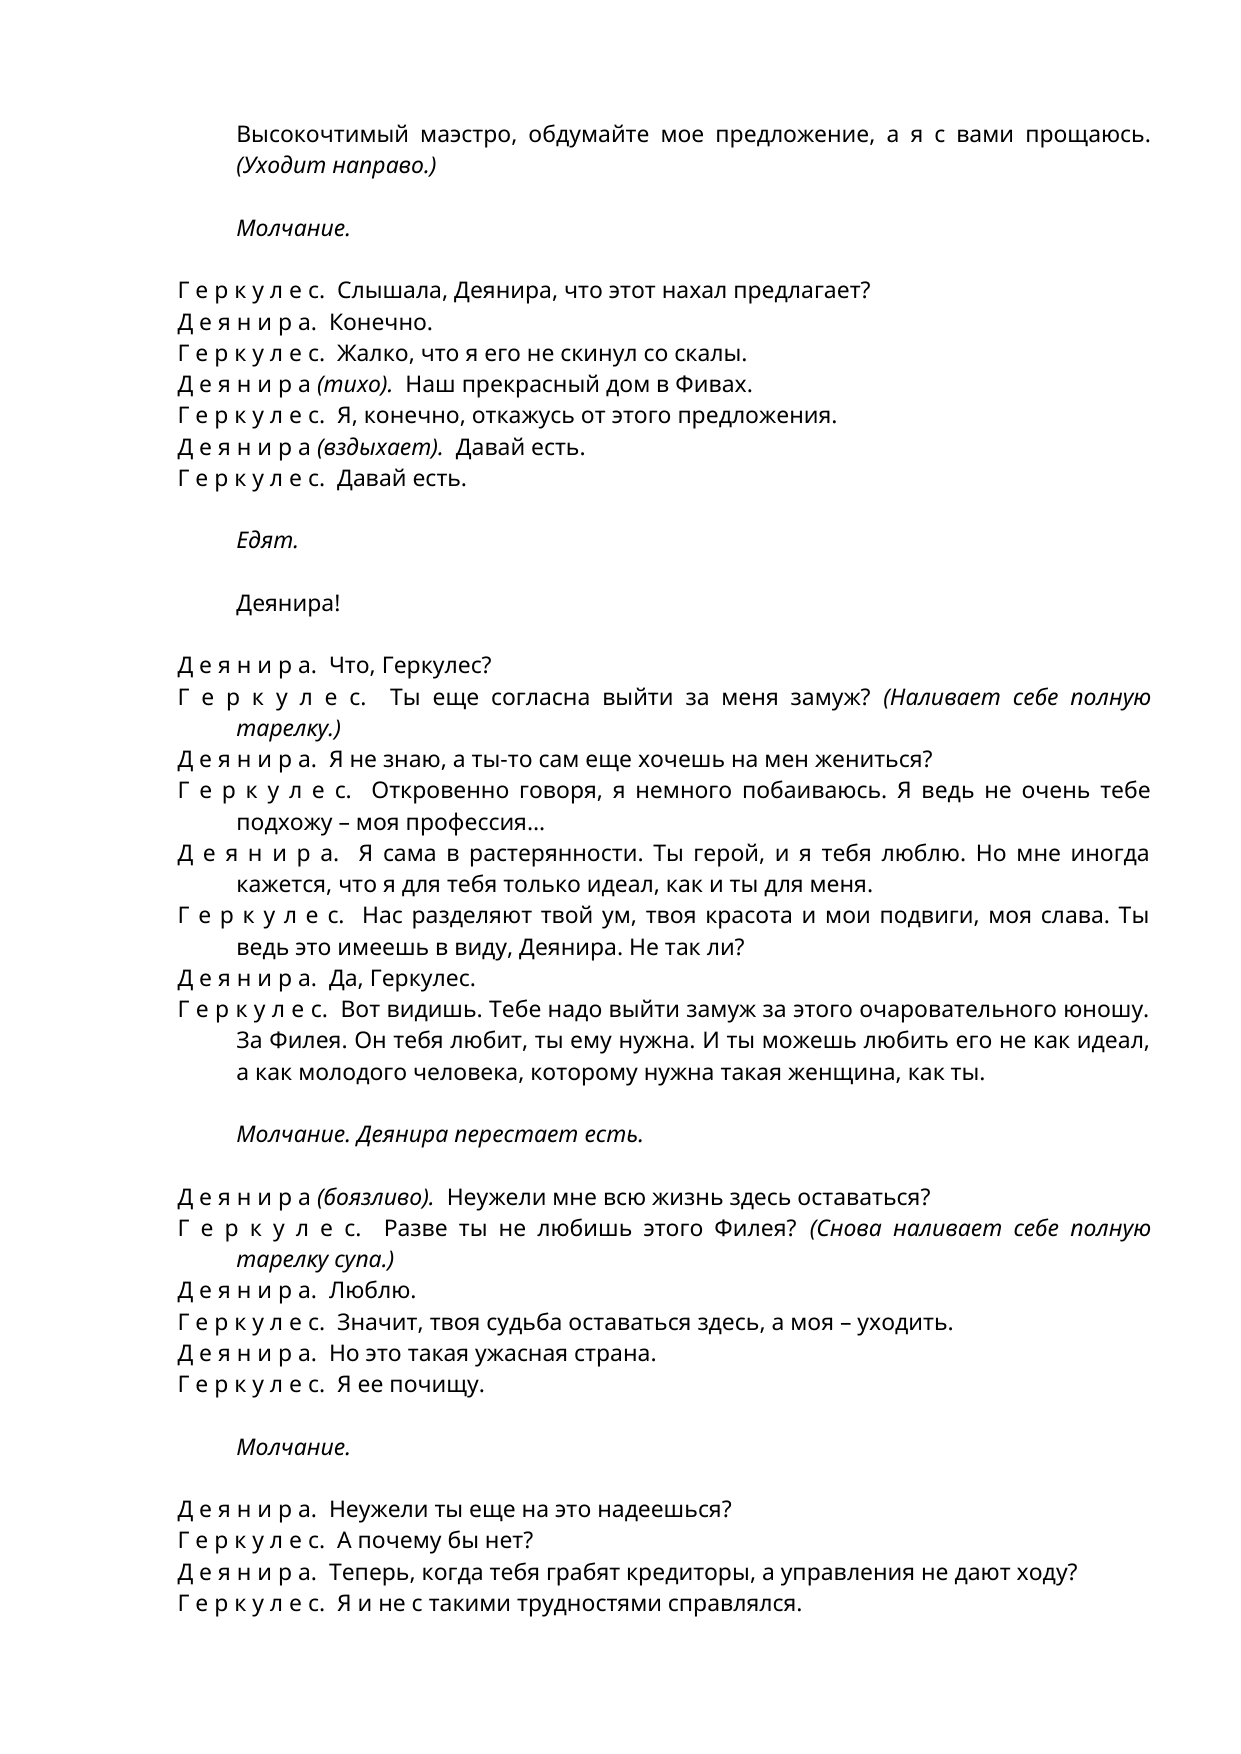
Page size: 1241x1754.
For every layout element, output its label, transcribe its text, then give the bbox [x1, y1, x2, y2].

text Г е р к у л е с. А почему бы нет? [177, 1524, 1152, 1556]
text Молчание. Деянира перестает есть. [177, 1118, 1152, 1149]
text Г е р к у л е с. Нас разделяют твой ум, твоя красота и мои подвиги, моя слава. Ты ведь это имеешь в виду, Деянира. Не так ли? [177, 899, 1152, 962]
text Г е р к у л е с. Откровенно говоря, я немного побаиваюсь. Я ведь не очень тебе подхожу – моя профессия… [177, 774, 1152, 837]
text Г е р к у л е с. Ты еще согласна выйти за меня замуж? (Наливает себе полную тарелку.) [177, 681, 1152, 743]
text Г е р к у л е с. Жалко, что я его не скинул со скалы. [177, 337, 1152, 368]
text Г е р к у л е с. Слышала, Деянира, что этот нахал предлагает? [177, 274, 1152, 306]
text Д е я н и р а. Люблю. [177, 1274, 1152, 1306]
text Деянира! [177, 587, 1152, 618]
text Д е я н и р а (боязливо). Неужели мне всю жизнь здесь оставаться? [177, 1181, 1152, 1212]
text Г е р к у л е с. Вот видишь. Тебе надо выйти замуж за этого очаровательного юношу. За Филея. Он тебя любит, ты ему нужна. И ты можешь любить его не как идеал, а как молодого человека, которому нужна такая женщина, как ты. [177, 993, 1152, 1087]
text Г е р к у л е с. Давай есть. [177, 462, 1152, 493]
text Д е я н и р а. Что, Геркулес? [177, 649, 1152, 681]
text Г е р к у л е с. Значит, твоя судьба оставаться здесь, а моя – уходить. [177, 1306, 1152, 1337]
text Г е р к у л е с. Я и не с такими трудностями справлялся. [177, 1587, 1152, 1618]
text Г е р к у л е с. Я ее почищу. [177, 1368, 1152, 1399]
text Г е р к у л е с. Я, конечно, откажусь от этого предложения. [177, 399, 1152, 431]
text Д е я н и р а. Я сама в растерянности. Ты герой, и я тебя люблю. Но мне иногда кажется, что я для тебя только идеал, как и ты для меня. [177, 837, 1152, 899]
text Д е я н и р а (тихо). Наш прекрасный дом в Фивах. [177, 368, 1152, 399]
text Едят. [177, 524, 1152, 556]
text Д е я н и р а (вздыхает). Давай есть. [177, 431, 1152, 462]
text Д е я н и р а. Да, Геркулес. [177, 962, 1152, 993]
text Д е я н и р а. Конечно. [177, 306, 1152, 337]
text Молчание. [177, 1431, 1152, 1462]
text Г е р к у л е с. Разве ты не любишь этого Филея? (Снова наливает себе полную тарелку супа.) [177, 1212, 1152, 1274]
text Д е я н и р а. Неужели ты еще на это надеешься? [177, 1493, 1152, 1524]
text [177, 118, 1152, 181]
text Молчание. [177, 212, 1152, 243]
text Д е я н и р а. Но это такая ужасная страна. [177, 1337, 1152, 1368]
text Д е я н и р а. Я не знаю, а ты-то сам еще хочешь на мен жениться? [177, 743, 1152, 774]
text Д е я н и р а. Теперь, когда тебя грабят кредиторы, а управления не дают ходу? [177, 1556, 1152, 1587]
